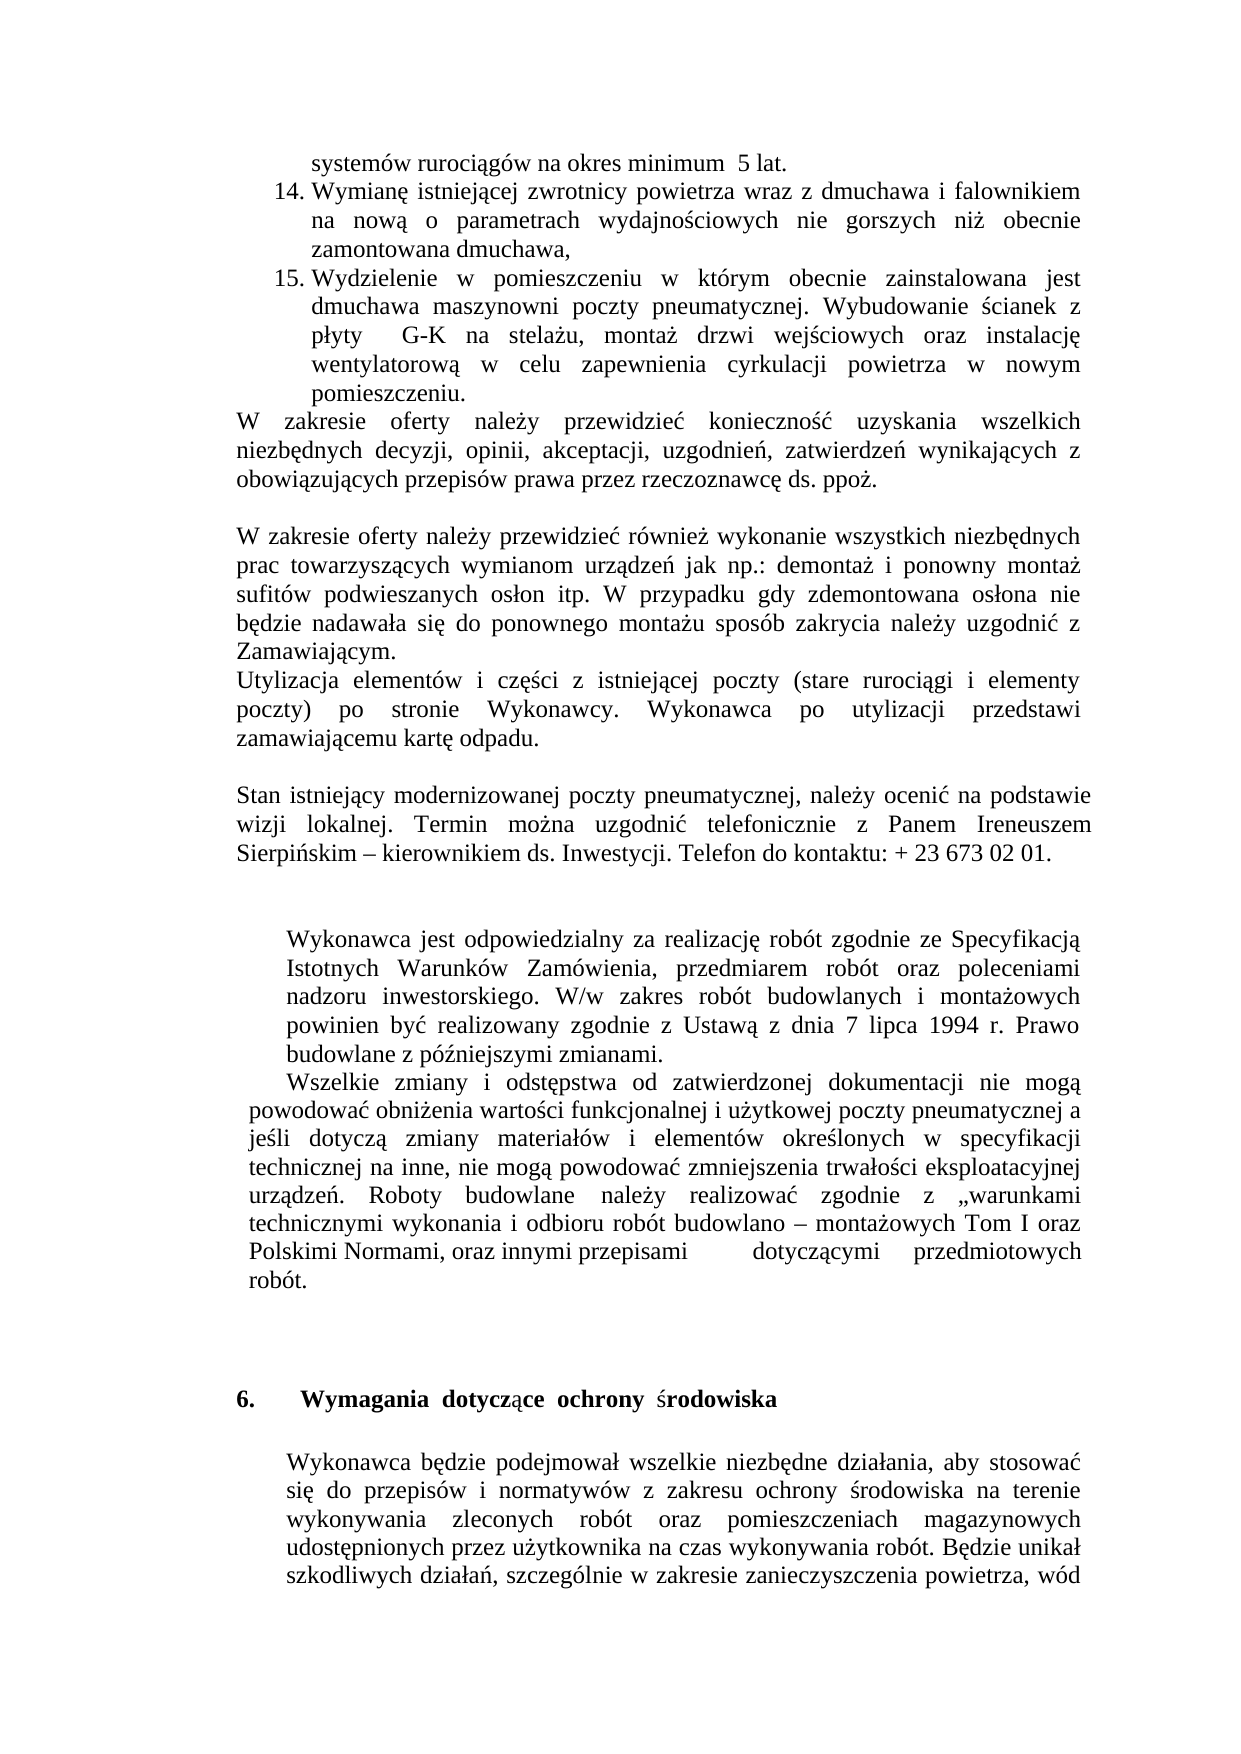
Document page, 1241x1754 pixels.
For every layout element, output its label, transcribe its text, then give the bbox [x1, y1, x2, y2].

text W zakresie oferty należy przewidzieć konieczność uzyskania wszelkich niezbędnych decyzji, opinii, akceptacji, uzgodnień, zatwierdzeń wynikających z obowiązujących przepisów prawa przez rzeczoznawcę ds. ppoż. [236, 406, 1081, 493]
text W zakresie oferty należy przewidzieć również wykonanie wszystkich niezbędnych prac towarzyszących wymianom urządzeń jak np.: demontaż i ponowny montaż sufitów podwieszanych osłon itp. W przypadku gdy zdemontowana osłona nie będzie nadawała się do ponownego montażu sposób zakrycia należy uzgodnić z Zamawiającym. [236, 521, 1081, 665]
text Stan istniejący modernizowanej poczty pneumatycznej, należy ocenić na podstawie wizji lokalnej. Termin można uzgodnić telefonicznie z Panem Ireneuszem Sierpińskim – kierownikiem ds. Inwestycji. Telefon do kontaktu: + 23 673 02 01. [236, 780, 1092, 866]
list Wymianę istniejącej zwrotnicy powietrza wraz z dmuchawa i falownikiem na nową o parametrach wydajnościowych nie gorszych niż obecnie zamontowana dmuchawa, [274, 176, 1081, 263]
list Wykonawca jest odpowiedzialny za realizację robót zgodnie ze Specyfikacją Istotnych Warunków Zamówienia, przedmiarem robót oraz poleceniami nadzoru inwestorskiego. W/w zakres robót budowlanych i montażowych powinien być realizowany zgodnie z Ustawą z dnia 7 lipca 1994 r. Prawo budowlane z późniejszymi zmianami. [248, 924, 1081, 1068]
list Wydzielenie w pomieszczeniu w którym obecnie zainstalowana jest dmuchawa maszynowni poczty pneumatycznej. Wybudowanie ścianek z płyty G-K na stelażu, montaż drzwi wejściowych oraz instalację wentylatorową w celu zapewnienia cyrkulacji powietrza w nowym pomieszczeniu. [274, 263, 1081, 406]
text Utylizacja elementów i części z istniejącej poczty (stare rurociągi i elementy poczty) po stronie Wykonawcy. Wykonawca po utylizacji przedstawi zamawiającemu kartę odpadu. [236, 665, 1081, 751]
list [274, 148, 1081, 176]
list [248, 1448, 1082, 1589]
subtitle 6. Wymagania dotyczące ochrony środowiska [236, 1381, 1092, 1414]
list Wszelkie zmiany i odstępstwa od zatwierdzonej dokumentacji nie mogą powodować obniżenia wartości funkcjonalnej i użytkowej poczty pneumatycznej a jeśli dotyczą zmiany materiałów i elementów określonych w specyfikacji technicznej na inne, nie mogą powodować zmniejszenia trwałości eksploatacyjnej urządzeń. Roboty budowlane należy realizować zgodnie z „warunkami technicznymi wykonania i odbioru robót budowlano – montażowych Tom I oraz Polskimi Normami, oraz innymi przepisami dotyczącymi przedmiotowych robót. [248, 1068, 1082, 1293]
